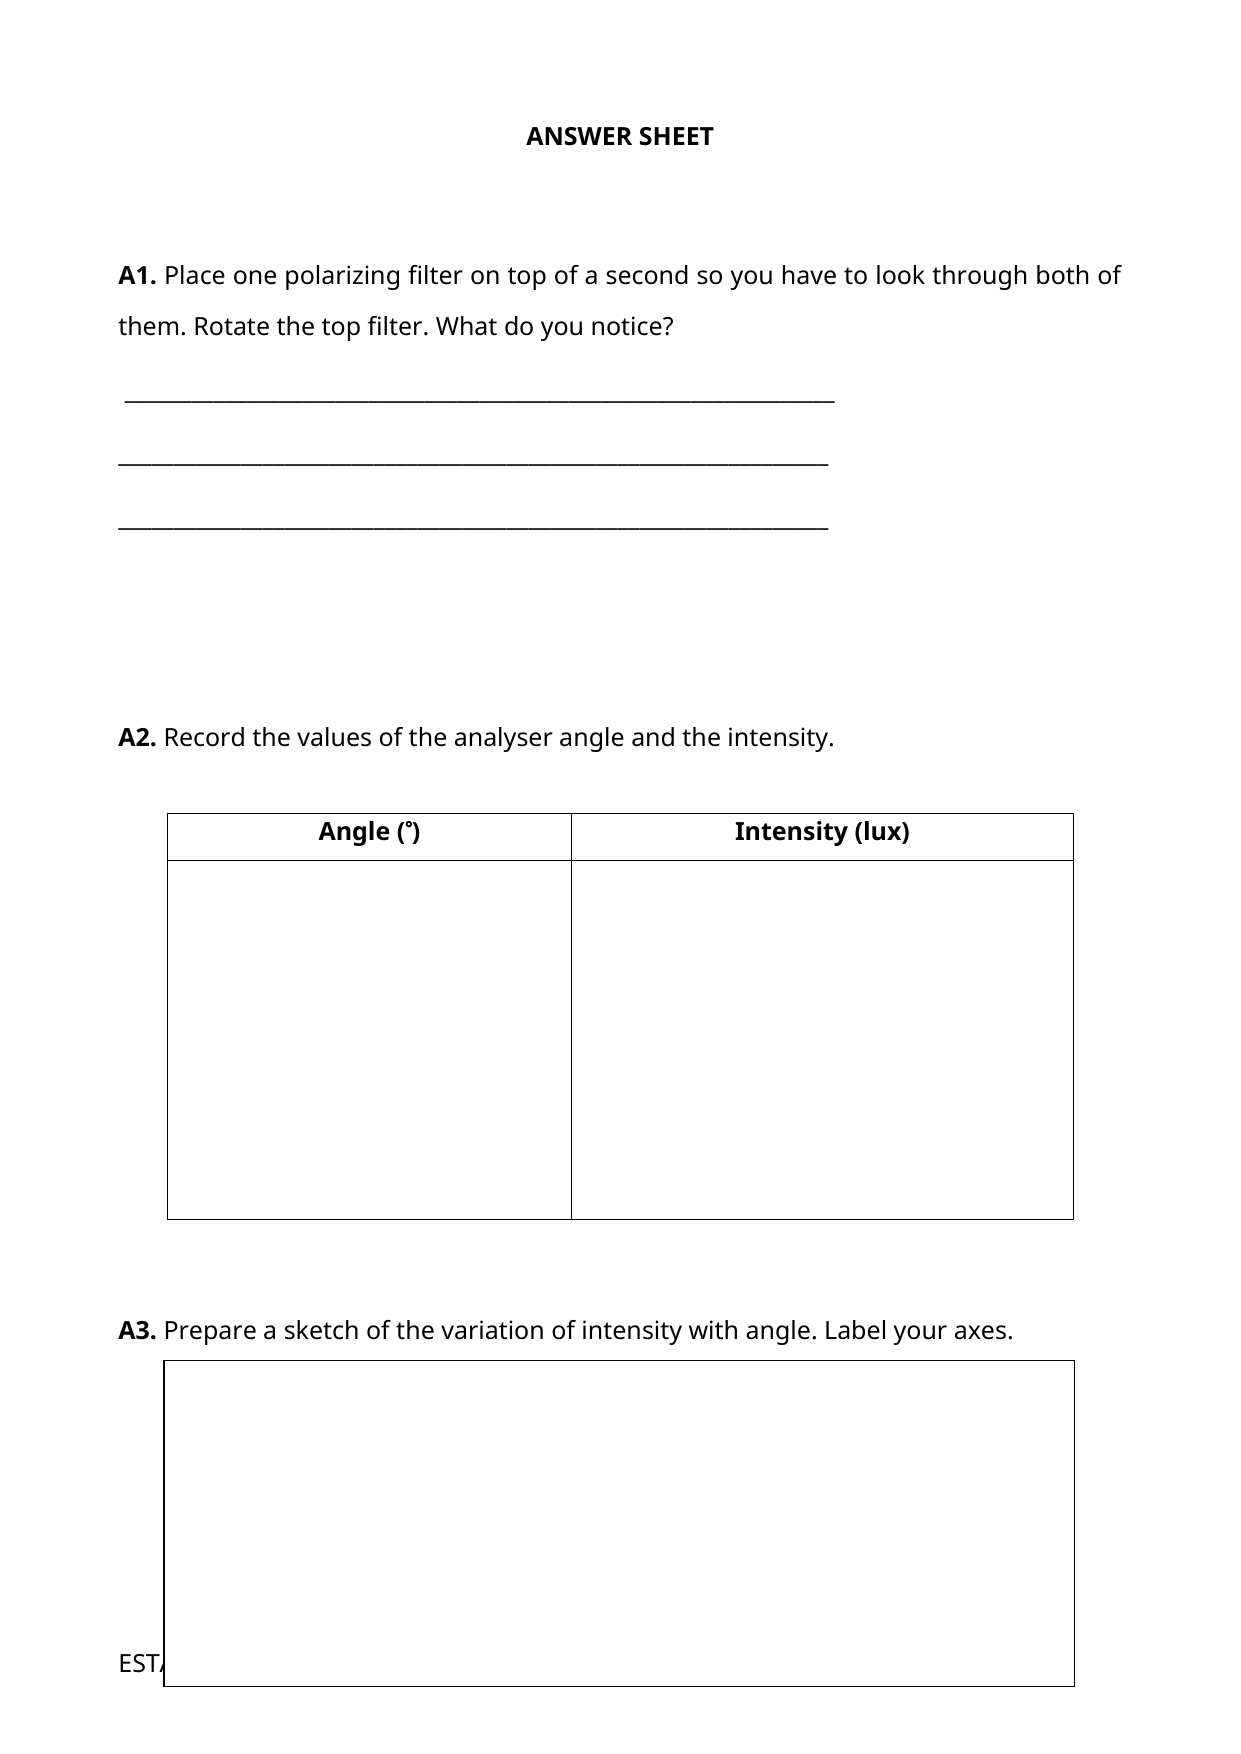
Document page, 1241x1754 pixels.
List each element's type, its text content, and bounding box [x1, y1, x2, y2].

text ________________________________________________________________ [118, 499, 1122, 533]
table_header Angle () [168, 814, 571, 860]
text ________________________________________________________________ [118, 372, 1122, 406]
table_header Intensity (lux) [572, 814, 1073, 860]
table_cell [572, 861, 1073, 1219]
text A2. Record the values of the analyser angle and the intensity. [118, 720, 1122, 754]
text ANSWER SHEET [118, 118, 1122, 152]
text A1. Place one polarizing filter on top of a second so you have to look through both of them. Rotate the top filter. What do you notice? [118, 258, 1122, 343]
text A3. Prepare a sketch of the variation of intensity with angle. Label your axes. [118, 1313, 1122, 1347]
text ________________________________________________________________ [118, 436, 1122, 470]
table_cell [168, 861, 571, 1219]
